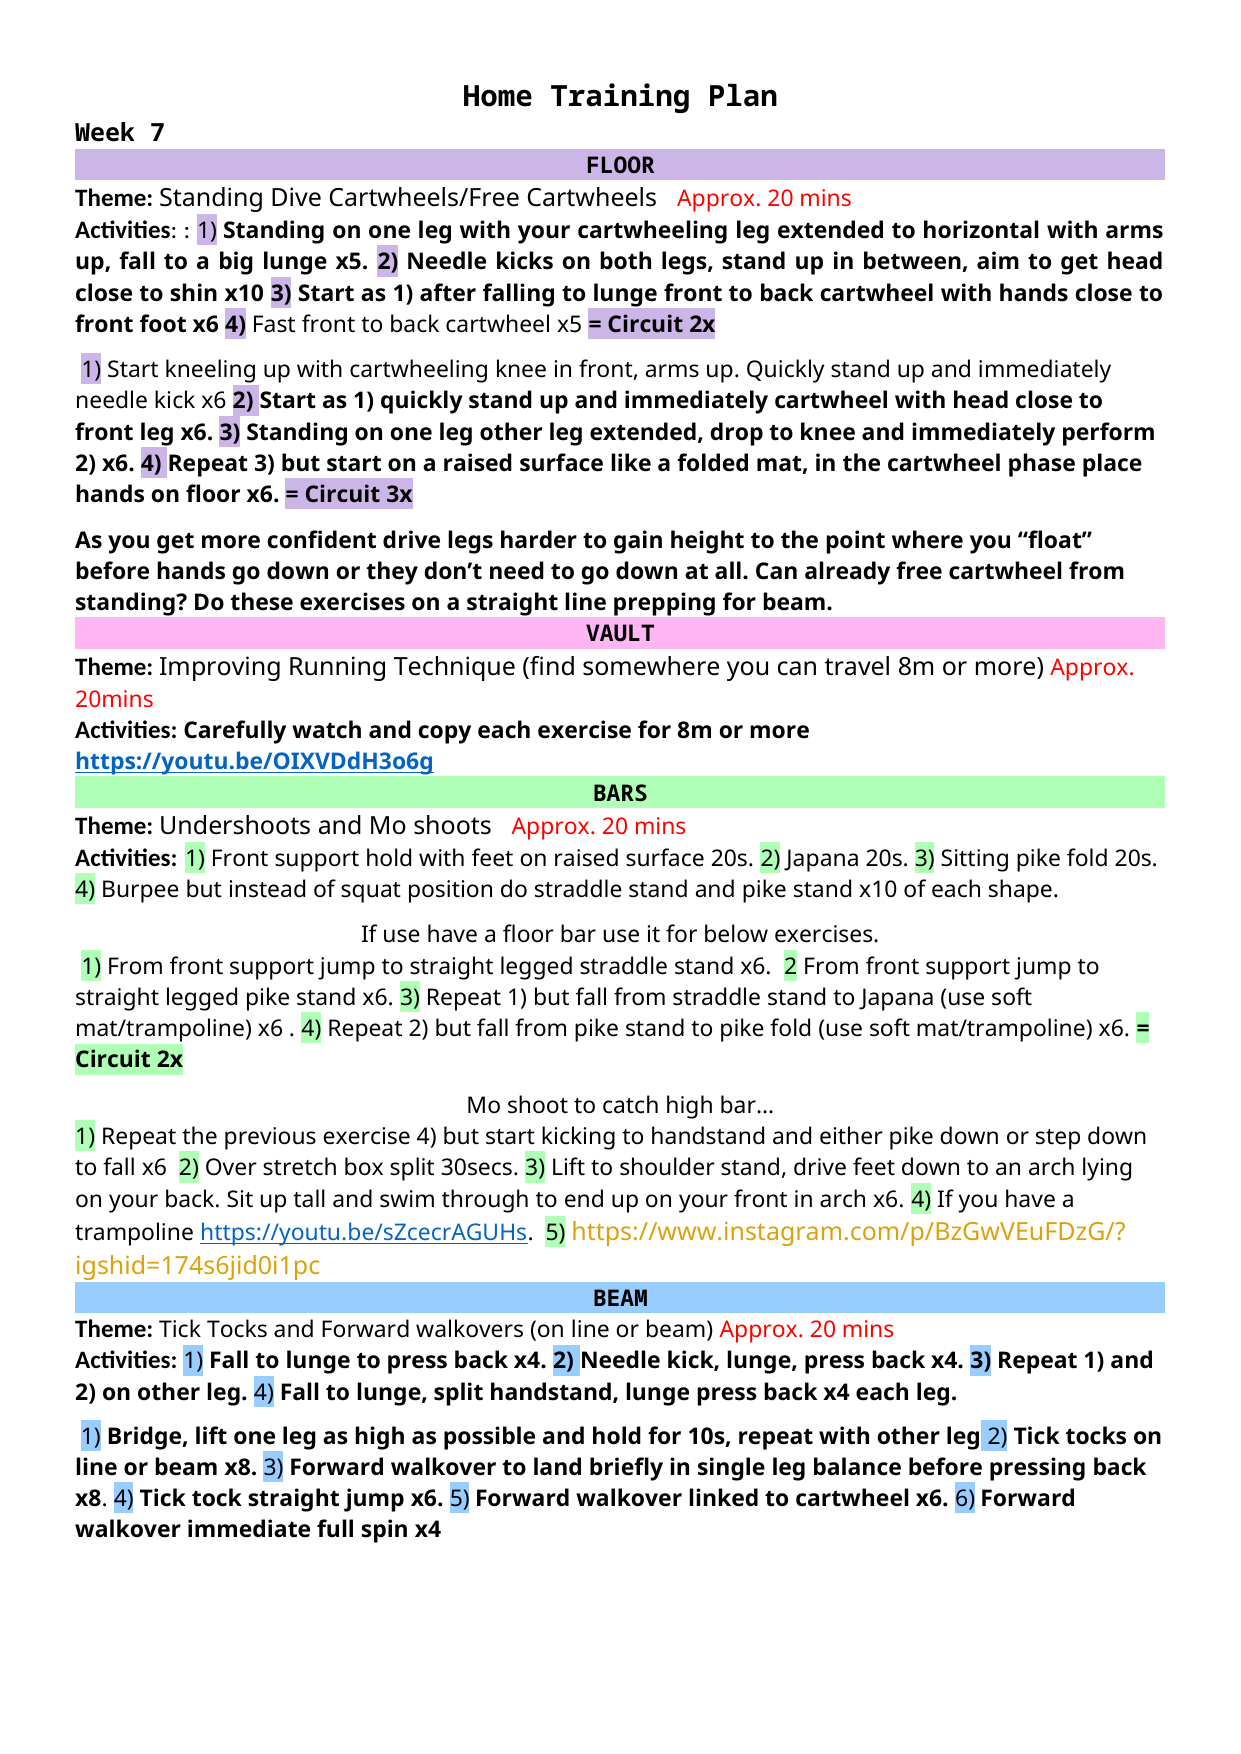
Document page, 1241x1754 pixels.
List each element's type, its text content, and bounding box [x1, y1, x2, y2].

text 1) Repeat the previous exercise 4) but start kicking to handstand and either pike down or step down to fall x6 2) Over stretch box split 30secs. 3) Lift to shoulder stand, drive feet down to an arch lying on your back. Sit up tall and swim through to end up on your front in arch x6. 4) If you have a trampoline https://youtu.be/sZcecrAGUHs. 5) https://www.instagram.com/p/BzGwVEuFDzG/?igshid=174s6jid0i1pc [75, 1120, 1165, 1282]
text VAULT [75, 617, 1165, 649]
text Week 7 [75, 115, 1165, 149]
text FLOOR [75, 149, 1165, 180]
text Mo shoot to catch high bar… [75, 1089, 1165, 1120]
text 1) From front support jump to straight legged straddle stand x6. 2 From front support jump to straight legged pike stand x6. 3) Repeat 1) but fall from straddle stand to Japana (use soft mat/trampoline) x6 . 4) Repeat 2) but fall from pike stand to pike fold (use soft mat/trampoline) x6. = Circuit 2x [75, 950, 1165, 1075]
text 1) Bridge, lift one leg as high as possible and hold for 10s, repeat with other leg 2) Tick tocks on line or beam x8. 3) Forward walkover to land briefly in single leg balance before pressing back x8. 4) Tick tock straight jump x6. 5) Forward walkover linked to cartwheel x6. 6) Forward walkover immediate full spin x4 [75, 1420, 1165, 1545]
text Theme: Standing Dive Cartwheels/Free Cartwheels Approx. 20 mins [75, 180, 1165, 214]
text 1) Start kneeling up with cartwheeling knee in front, arms up. Quickly stand up and immediately needle kick x6 2) Start as 1) quickly stand up and immediately cartwheel with head close to front leg x6. 3) Standing on one leg other leg extended, drop to knee and immediately perform 2) x6. 4) Repeat 3) but start on a raised surface like a folded mat, in the cartwheel phase place hands on floor x6. = Circuit 3x [75, 353, 1165, 509]
text As you get more confident drive legs harder to gain height to the point where you “float” before hands go down or they don’t need to go down at all. Can already free cartwheel from standing? Do these exercises on a straight line prepping for beam. [75, 524, 1165, 617]
text Theme: Improving Running Technique (find somewhere you can travel 8m or more) Approx. 20mins [75, 649, 1165, 714]
text Activities: Carefully watch and copy each exercise for 8m or more https://youtu.be/OIXVDdH3o6g [75, 714, 1165, 776]
text Home Training Plan [75, 75, 1165, 115]
text BEAM [75, 1282, 1165, 1313]
text Theme: Tick Tocks and Forward walkovers (on line or beam) Approx. 20 mins [75, 1313, 1165, 1344]
text Activities: 1) Front support hold with feet on raised surface 20s. 2) Japana 20s. 3) Sitting pike fold 20s. 4) Burpee but instead of squat position do straddle stand and pike stand x10 of each shape. [75, 842, 1165, 904]
text If use have a floor bar use it for below exercises. [75, 918, 1165, 950]
text Activities: : 1) Standing on one leg with your cartwheeling leg extended to horizontal with arms up, fall to a big lunge x5. 2) Needle kicks on both legs, stand up in between, aim to get head close to shin x10 3) Start as 1) after falling to lunge front to back cartwheel with hands close to front foot x6 4) Fast front to back cartwheel x5 = Circuit 2x [75, 214, 1165, 339]
text Theme: Undershoots and Mo shoots Approx. 20 mins [75, 808, 1165, 842]
text Activities: 1) Fall to lunge to press back x4. 2) Needle kick, lunge, press back x4. 3) Repeat 1) and 2) on other leg. 4) Fall to lunge, split handstand, lunge press back x4 each leg. [75, 1344, 1165, 1407]
text BARS [75, 776, 1165, 808]
